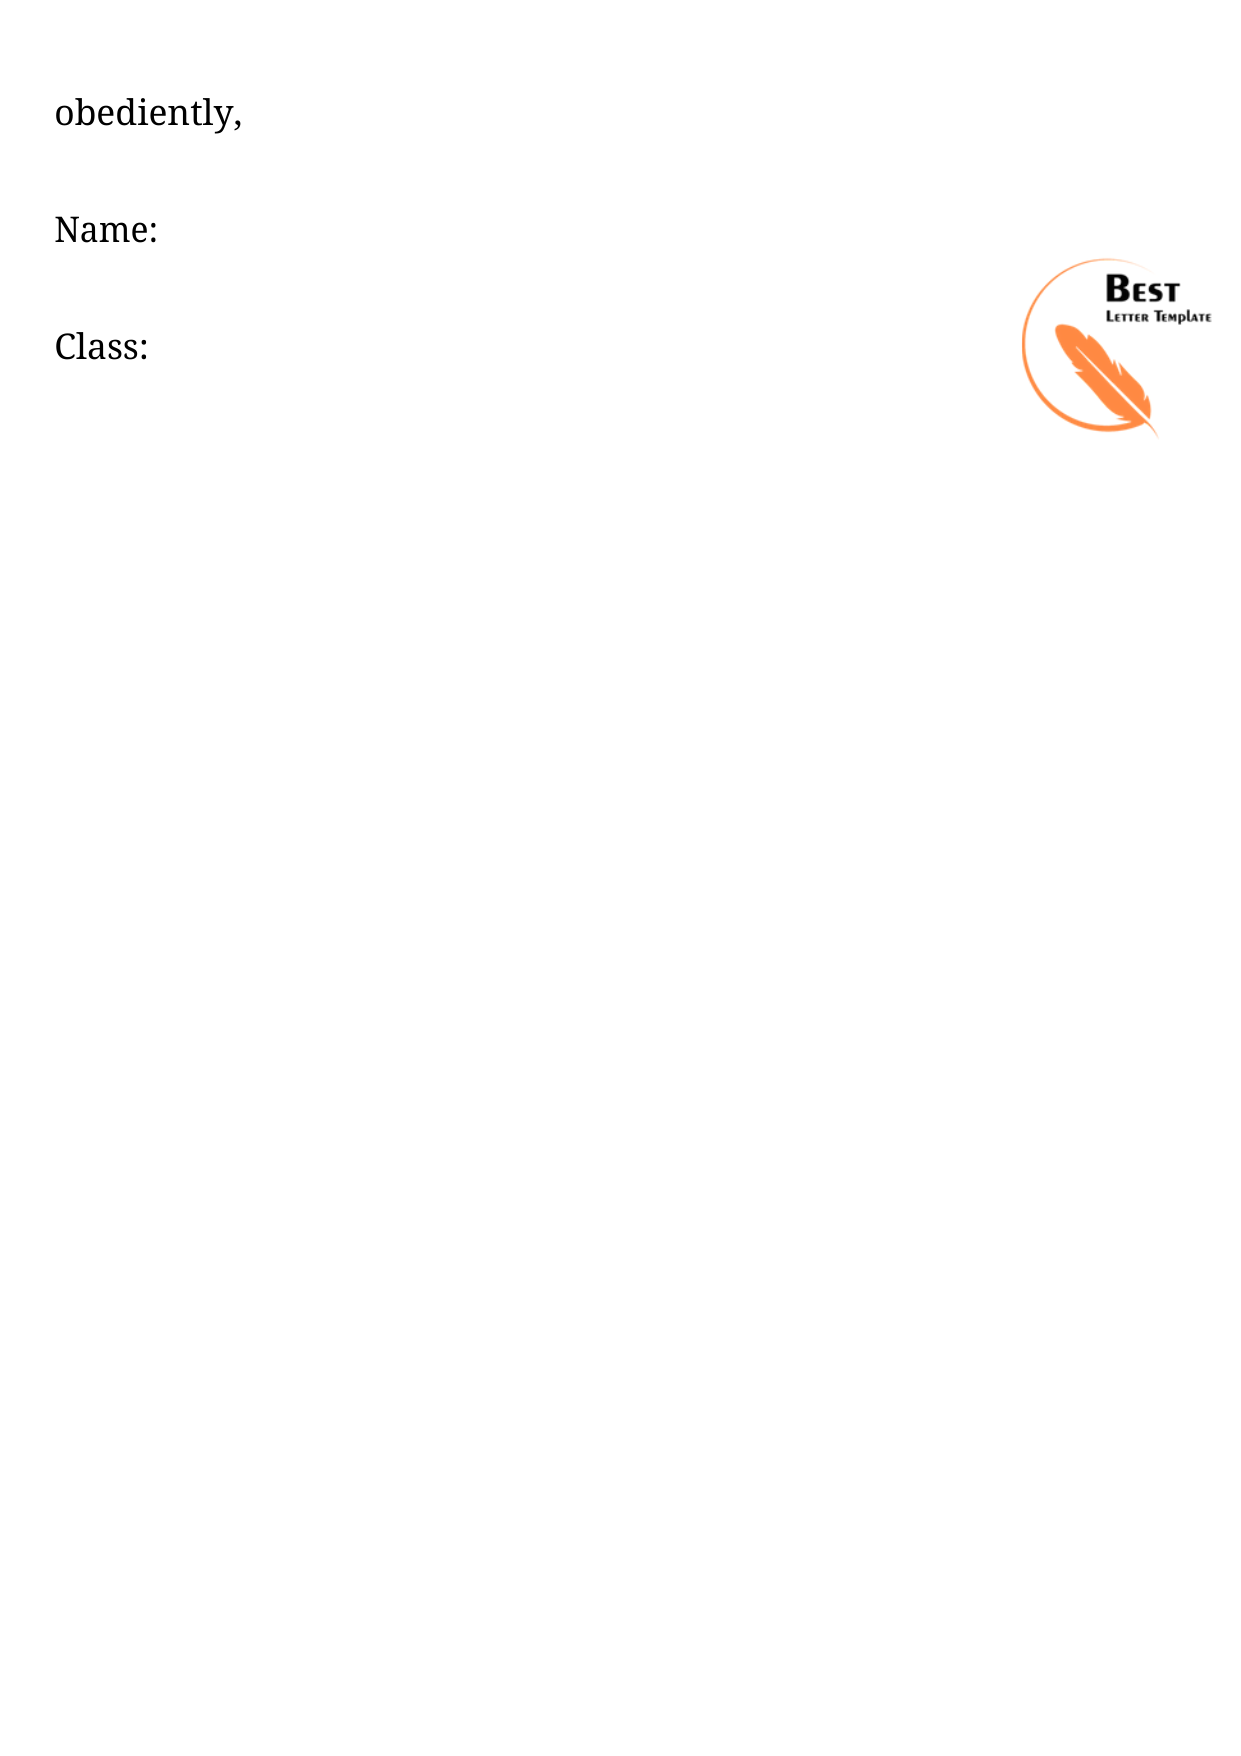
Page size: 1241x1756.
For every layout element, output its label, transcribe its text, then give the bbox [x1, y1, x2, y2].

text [54, 87, 521, 136]
text Name: Class: [54, 205, 243, 370]
picture [1021, 253, 1213, 445]
